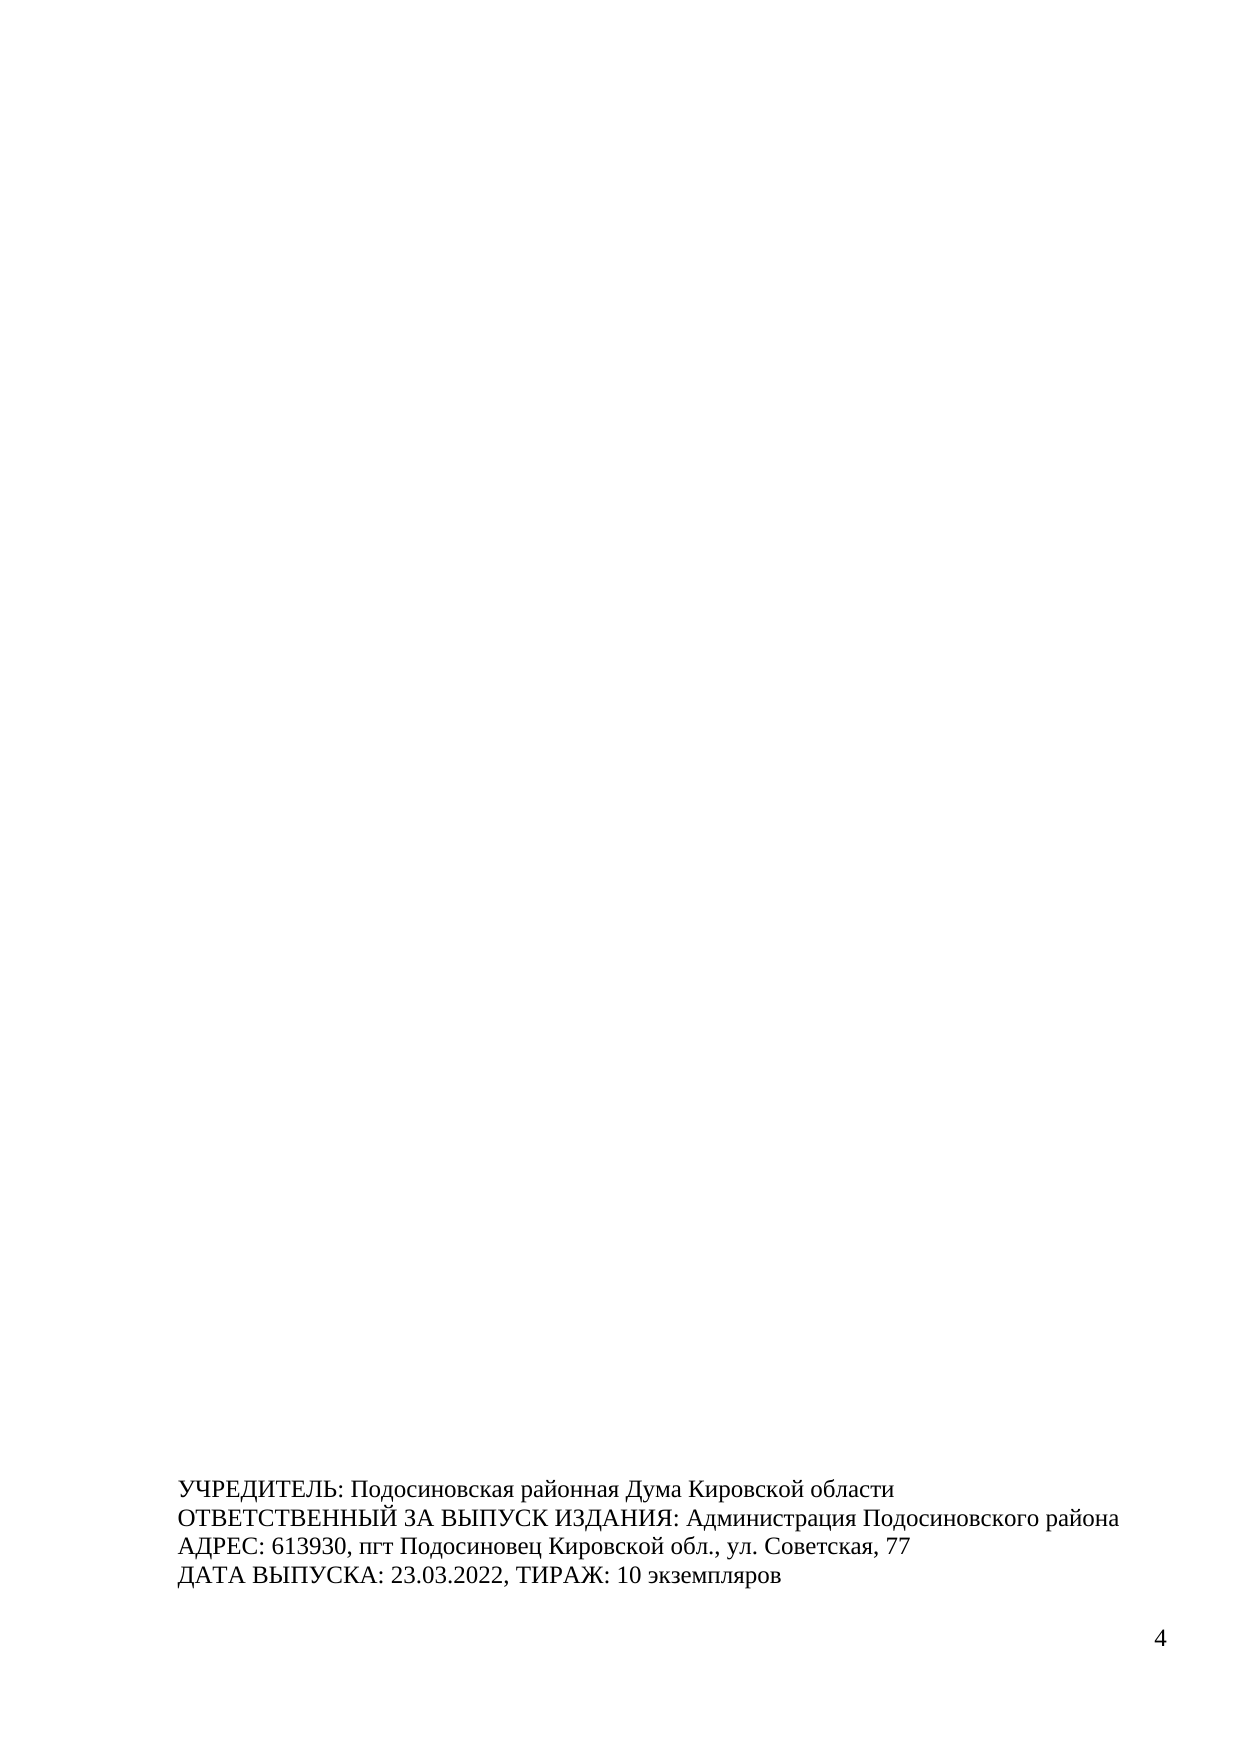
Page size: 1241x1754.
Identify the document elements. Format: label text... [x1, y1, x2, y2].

text АДРЕС: 613930, пгт Подосиновец Кировской обл., ул. Советская, 77 [177, 1531, 1167, 1560]
text ОТВЕТСТВЕННЫЙ ЗА ВЫПУСК ИЗДАНИЯ: Администрация Подосиновского района [177, 1503, 1167, 1531]
text ДАТА ВЫПУСКА: 23.03.2022, ТИРАЖ: 10 экземпляров [177, 1560, 1167, 1589]
text УЧРЕДИТЕЛЬ: Подосиновская районная Дума Кировской области [177, 1474, 1167, 1503]
